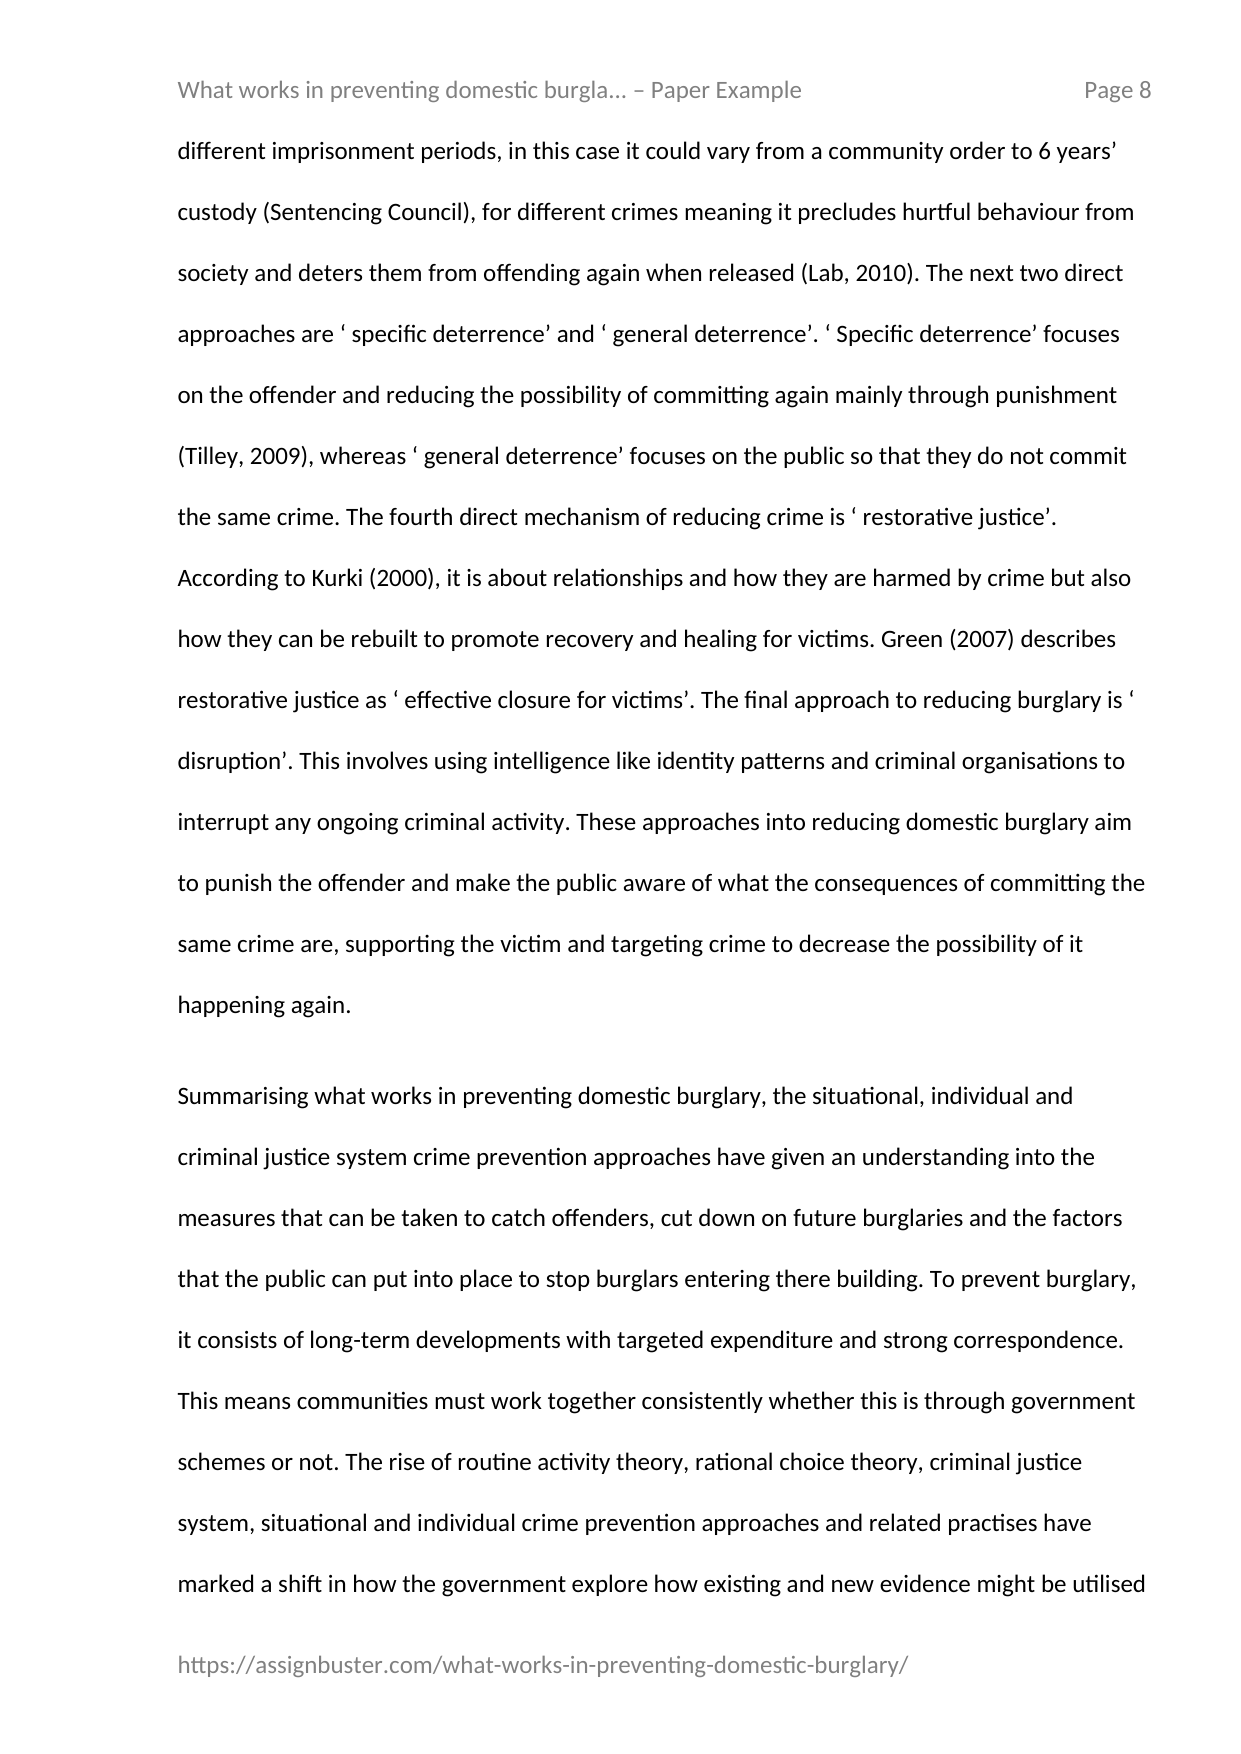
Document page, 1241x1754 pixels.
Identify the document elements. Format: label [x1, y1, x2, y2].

text [177, 135, 1152, 1020]
text [177, 1080, 1152, 1599]
